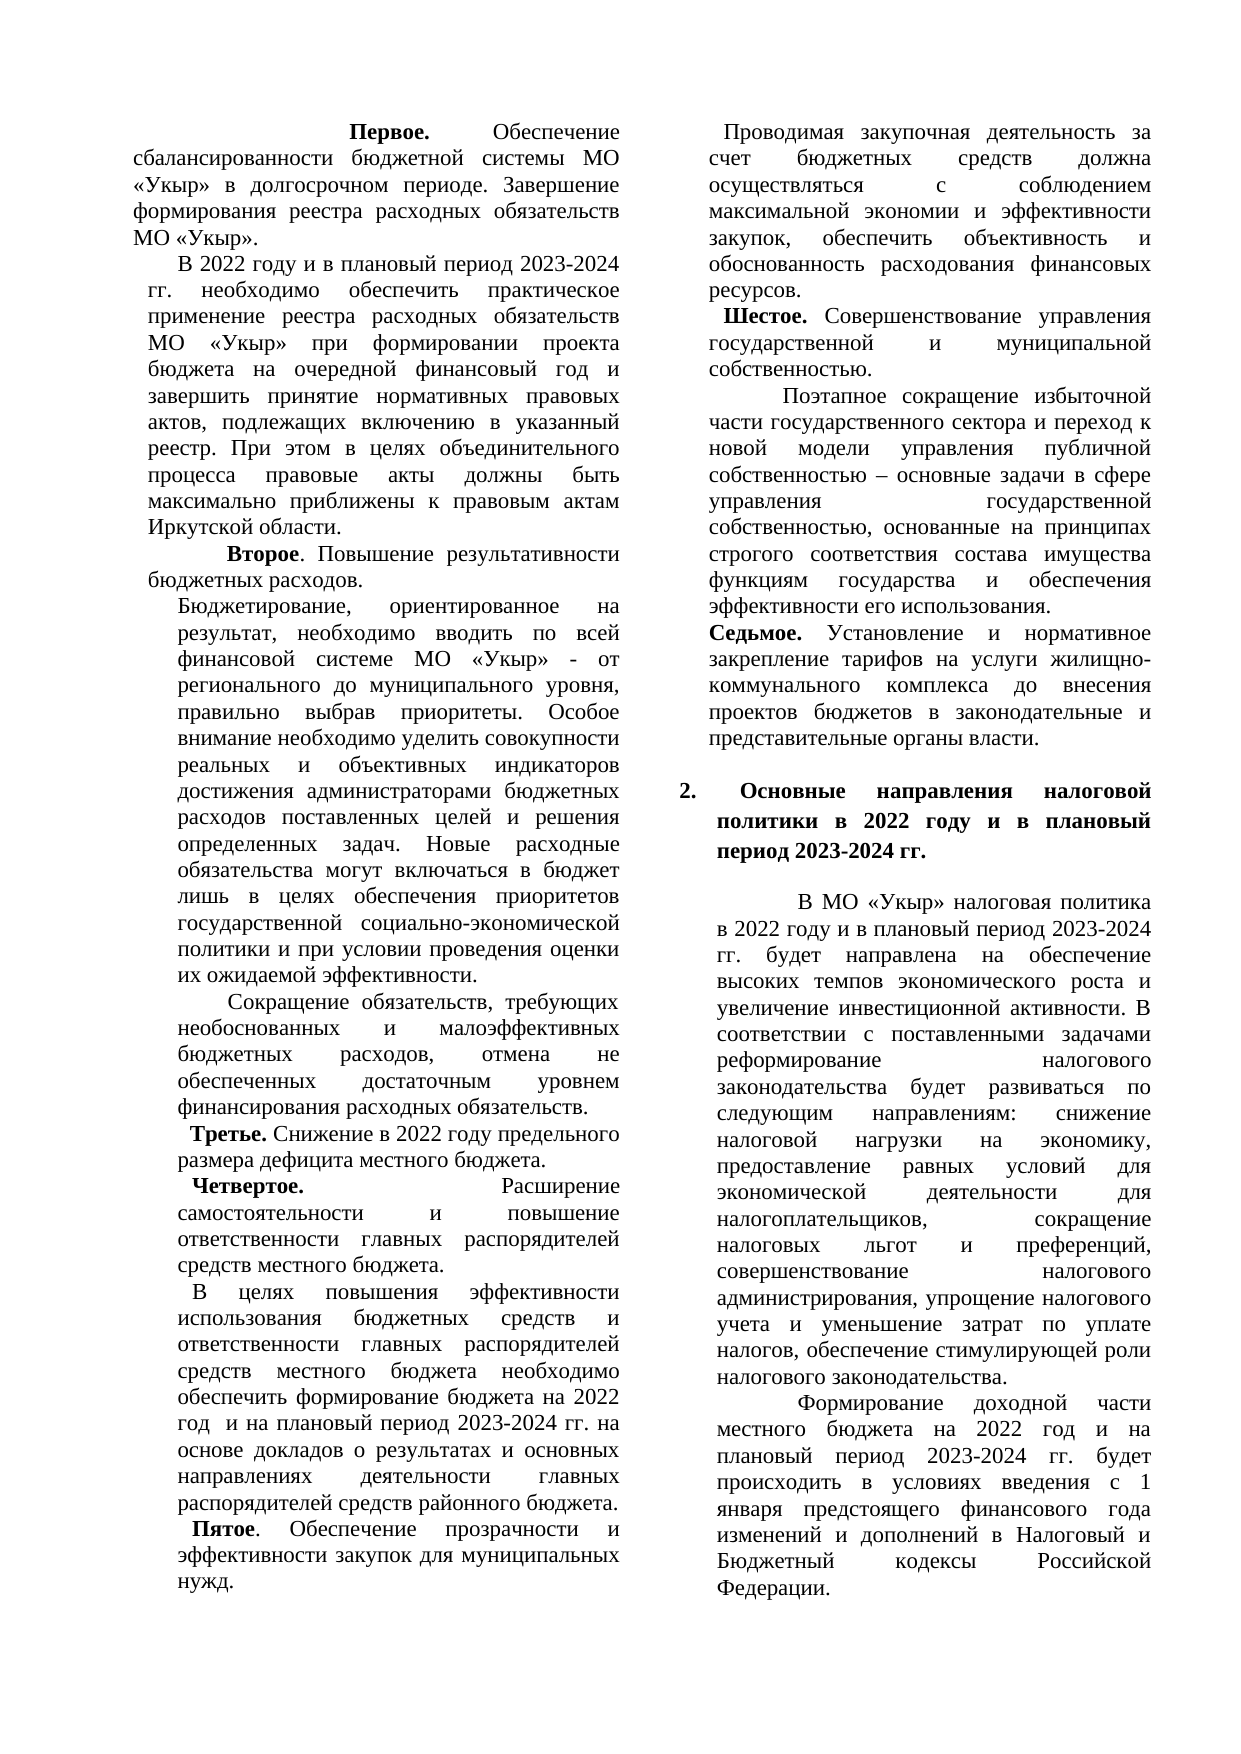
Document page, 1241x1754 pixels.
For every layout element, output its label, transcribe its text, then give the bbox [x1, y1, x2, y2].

text Бюджетирование, ориентированное на результат, необходимо вводить по всей финансовой системе МО «Укыр» - от регионального до муниципального уровня, правильно выбрав приоритеты. Особое внимание необходимо уделить совокупности реальных и объективных индикаторов достижения администраторами бюджетных расходов поставленных целей и решения определенных задач. Новые расходные обязательства могут включаться в бюджет лишь в целях обеспечения приоритетов государственной социально-экономической политики и при условии проведения оценки их ожидаемой эффективности. [177, 592, 620, 988]
text Проводимая закупочная деятельность за счет бюджетных средств должна осуществляться с соблюдением максимальной экономии и эффективности закупок, обеспечить объективность и обоснованность расходования финансовых ресурсов. [709, 118, 1152, 303]
text Сокращение обязательств, требующих необоснованных и малоэффективных бюджетных расходов, отмена не обеспеченных достаточным уровнем финансирования расходных обязательств. [118, 988, 620, 1119]
text Поэтапное сокращение избыточной части государственного сектора и переход к новой модели управления публичной собственностью – основные задачи в сфере управления государственной собственностью, основанные на принципах строгого соответствия состава имущества функциям государства и обеспечения эффективности его использования. [709, 382, 1152, 619]
text Пятое. Обеспечение прозрачности и эффективности закупок для муниципальных нужд. [177, 1515, 620, 1594]
text В целях повышения эффективности использования бюджетных средств и ответственности главных распорядителей средств местного бюджета необходимо обеспечить формирование бюджета на 2022 год и на плановый период 2023-2024 гг. на основе докладов о результатах и основных направлениях деятельности главных распорядителей средств районного бюджета. [177, 1278, 620, 1515]
text Второе. Повышение результативности бюджетных расходов. [148, 540, 620, 592]
list Основные направления налоговой политики в 2022 году и в плановый период 2023-2024 гг. [679, 777, 1152, 864]
text Первое. Обеспечение сбалансированности бюджетной системы МО «Укыр» в долгосрочном периоде. Завершение формирования реестра расходных обязательств МО «Укыр». [133, 118, 620, 250]
text Формирование доходной части местного бюджета на 2022 год и на плановый период 2023-2024 гг. будет происходить в условиях введения с 1 января предстоящего финансового года изменений и дополнений в Налоговый и Бюджетный кодексы Российской Федерации. [717, 1389, 1152, 1600]
text В 2022 году и в плановый период 2023-2024 гг. необходимо обеспечить практическое применение реестра расходных обязательств МО «Укыр» при формировании проекта бюджета на очередной финансовый год и завершить принятие нормативных правовых актов, подлежащих включению в указанный реестр. При этом в целях объединительного процесса правовые акты должны быть максимально приближены к правовым актам Иркутской области. [148, 250, 620, 540]
text В МО «Укыр» налоговая политика в 2022 году и в плановый период 2023-2024 гг. будет направлена на обеспечение высоких темпов экономического роста и увеличение инвестиционной активности. В соответствии с поставленными задачами реформирование налогового законодательства будет развиваться по следующим направлениям: снижение налоговой нагрузки на экономику, предоставление равных условий для экономической деятельности для налогоплательщиков, сокращение налоговых льгот и преференций, совершенствование налогового администрирования, упрощение налогового учета и уменьшение затрат по уплате налогов, обеспечение стимулирующей роли налогового законодательства. [717, 888, 1152, 1389]
text Шестое. Совершенствование управления государственной и муниципальной собственностью. [709, 303, 1152, 382]
text Седьмое. Установление и нормативное закрепление тарифов на услуги жилищно-коммунального комплекса до внесения проектов бюджетов в законодательные и представительные органы власти. [709, 619, 1152, 751]
text Третье. Снижение в 2022 году предельного размера дефицита местного бюджета. [118, 1119, 620, 1172]
text Четвертое. Расширение самостоятельности и повышение ответственности главных распорядителей средств местного бюджета. [177, 1172, 620, 1278]
